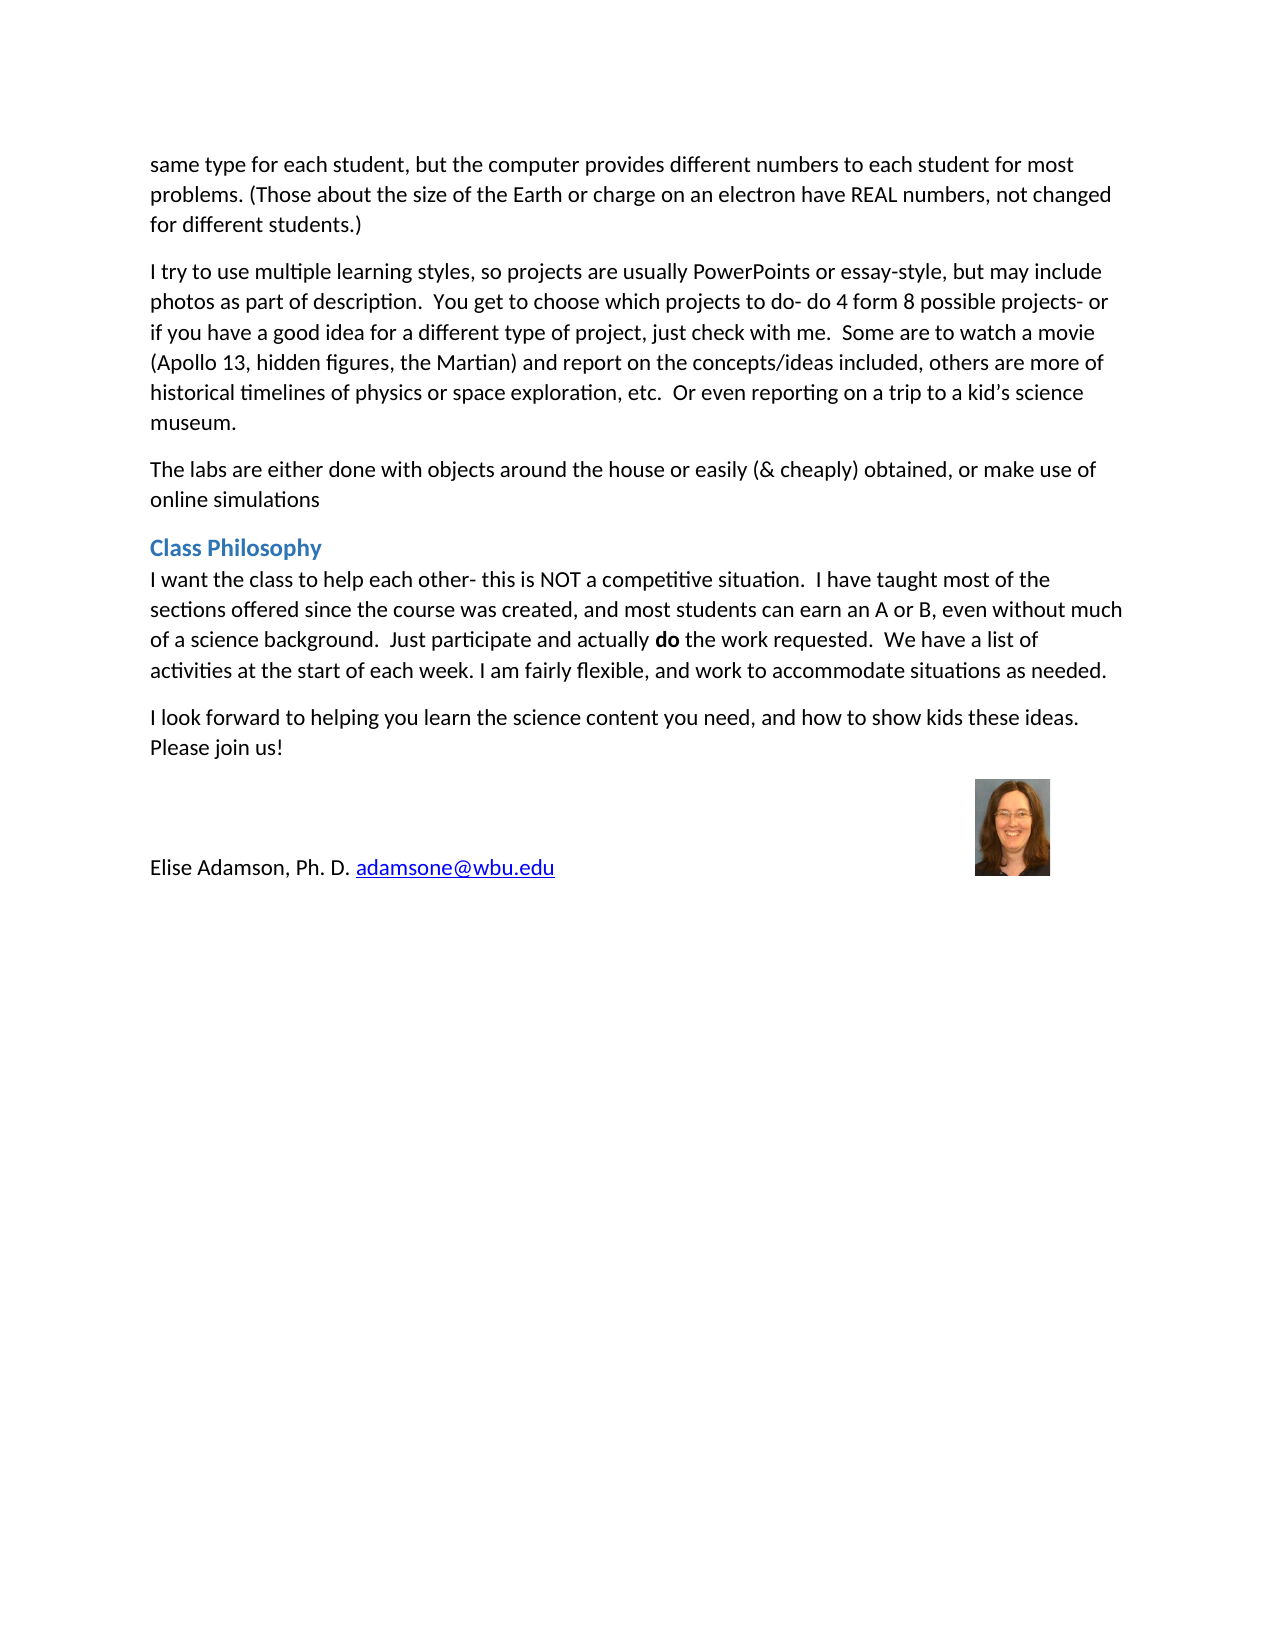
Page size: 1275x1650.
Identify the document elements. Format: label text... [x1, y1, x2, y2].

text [150, 150, 1125, 238]
text The labs are either done with objects around the house or easily (& cheaply) obtained, or make use of online simulations [150, 455, 1125, 513]
picture [975, 779, 1050, 876]
text Elise Adamson, Ph. D. adamsone@wbu.edu [150, 780, 1125, 881]
text I try to use multiple learning styles, so projects are usually PowerPoints or essay-style, but may include photos as part of description. You get to choose which projects to do- do 4 form 8 possible projects- or if you have a good idea for a different type of project, just check with me. Some are to watch a movie (Apollo 13, hidden figures, the Martian) and report on the concepts/ideas included, others are more of historical timelines of physics or space exploration, etc. Or even reporting on a trip to a kid’s science museum. [150, 257, 1125, 436]
text I look forward to helping you learn the science content you need, and how to show kids these ideas. Please join us! [150, 703, 1125, 761]
text I want the class to help each other- this is NOT a competitive situation. I have taught most of the sections offered since the course was created, and most students can earn an A or B, even without much of a science background. Just participate and actually do the work requested. We have a list of activities at the start of each week. I am fairly flexible, and work to accommodate situations as needed. [150, 565, 1125, 684]
subtitle Class Philosophy [150, 532, 1125, 563]
